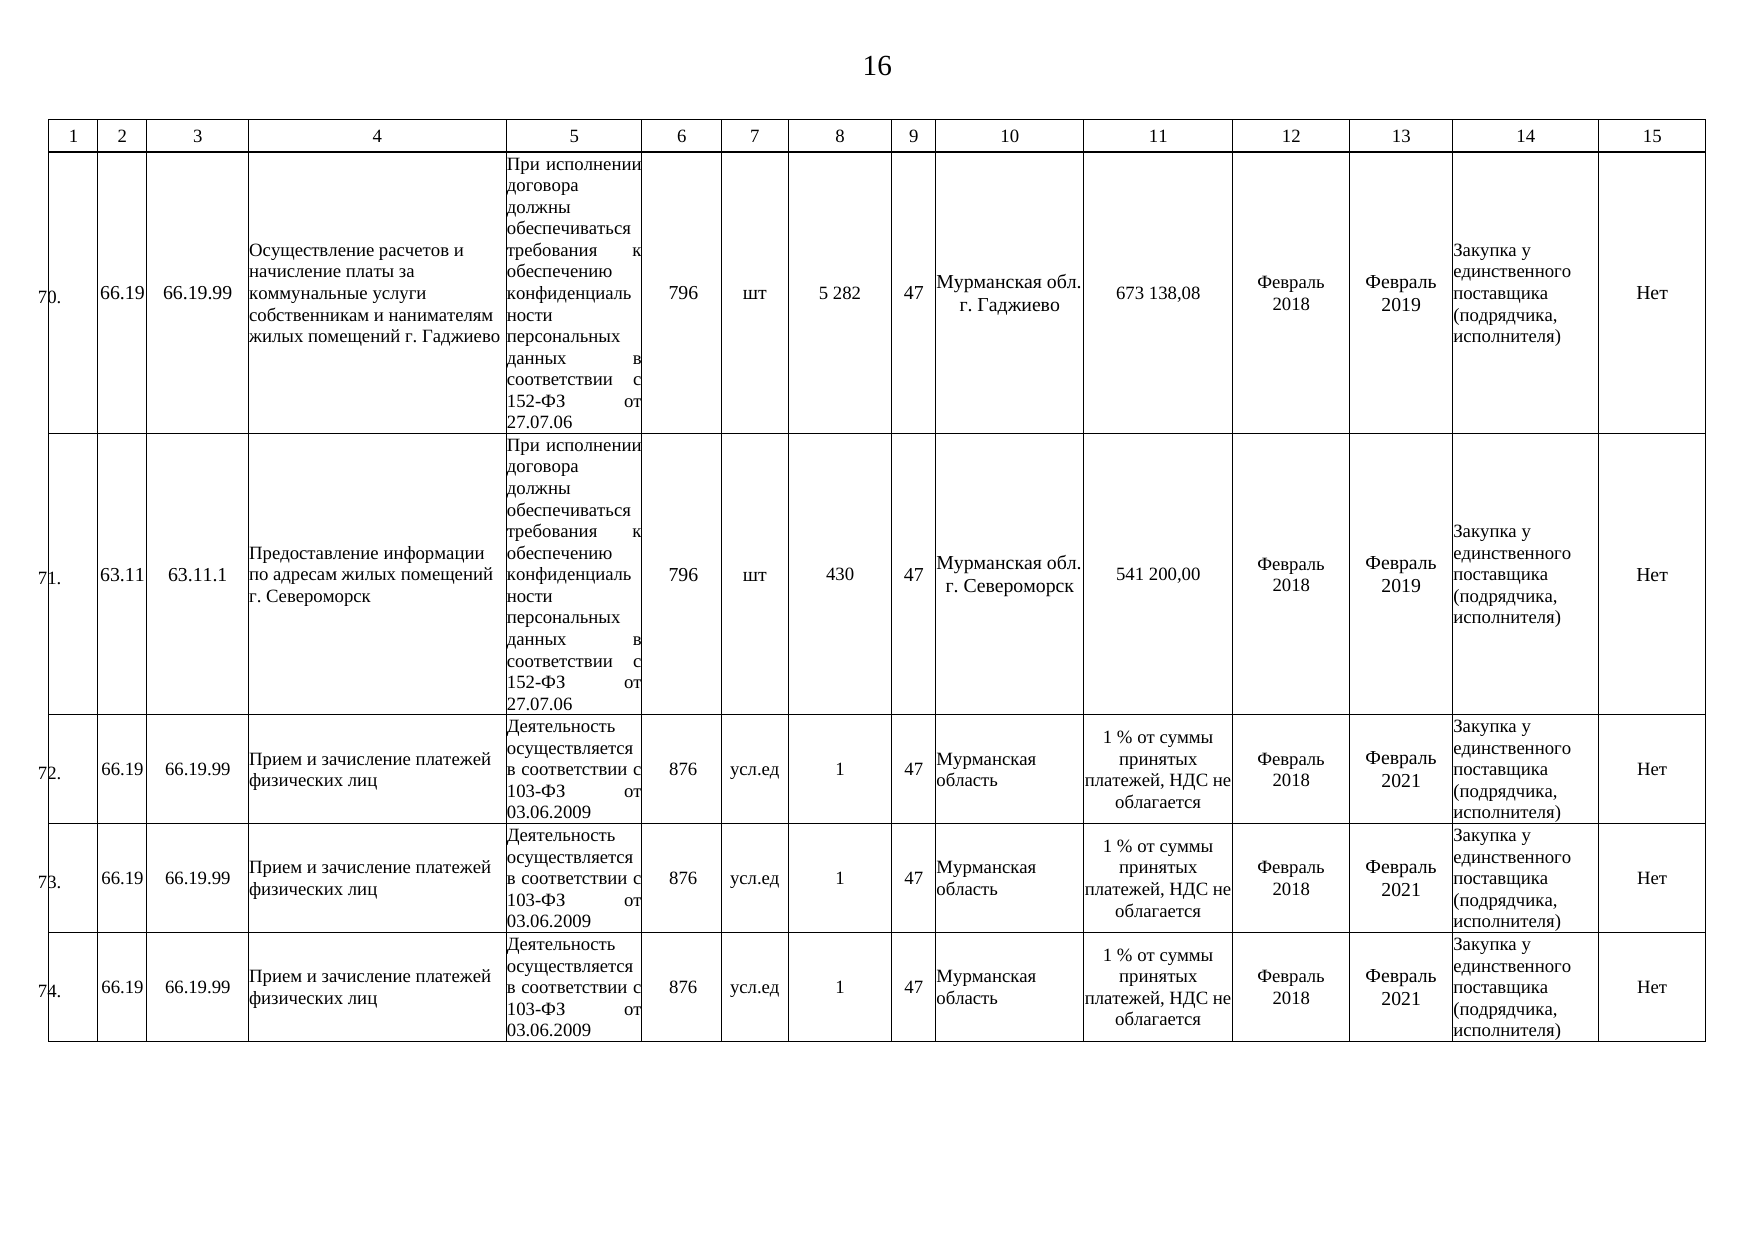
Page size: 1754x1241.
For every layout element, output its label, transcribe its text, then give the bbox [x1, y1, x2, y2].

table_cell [249, 933, 506, 1041]
table_cell 876 [642, 933, 721, 1041]
table_cell Февраль 2021 [1350, 933, 1452, 1041]
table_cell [1453, 933, 1598, 1041]
table_cell [49, 434, 97, 714]
table_header 6 [642, 120, 721, 151]
table_header 7 [722, 120, 788, 151]
table_cell усл.ед [722, 824, 788, 932]
table_header 1 [49, 120, 97, 151]
table_cell При исполнении договора должны обеспечиваться требования к обеспечению конфиденциальности персональных данных в соответствии с 152-ФЗ от 27.07.06 [507, 434, 641, 714]
table_cell Нет [1599, 933, 1705, 1041]
table_cell Прием и зачисление платежей физических лиц [249, 824, 506, 932]
table_cell Прием и зачисление платежей физических лиц [249, 715, 506, 823]
table_cell Мурманская обл. г. Североморск [936, 434, 1083, 714]
table_cell 66.19 [98, 715, 146, 823]
table_cell 66.19.99 [147, 715, 248, 823]
table_cell Мурманская область [936, 933, 1083, 1041]
table_cell Февраль 2018 [1233, 434, 1349, 714]
table_cell Февраль 2018 [1233, 933, 1349, 1041]
table_cell усл.ед [722, 933, 788, 1041]
table_header 15 [1599, 120, 1705, 151]
table_cell Февраль 2018 [1233, 715, 1349, 823]
table_cell 1 [789, 824, 891, 932]
table_header 11 [1084, 120, 1232, 151]
table_cell Нет [1599, 153, 1705, 433]
table_cell 66.19.99 [147, 824, 248, 932]
table_cell 47 [892, 933, 935, 1041]
table_cell Нет [1599, 715, 1705, 823]
table_cell 876 [642, 824, 721, 932]
table_header 4 [249, 120, 506, 151]
table_cell 1 % от суммы принятых платежей, НДС не облагается [1084, 715, 1232, 823]
table_cell Февраль 2021 [1350, 824, 1452, 932]
table_cell 5 282 [789, 153, 891, 433]
table_header 13 [1350, 120, 1452, 151]
table_cell 1 [789, 715, 891, 823]
table_header 10 [936, 120, 1083, 151]
table_cell Февраль 2019 [1350, 153, 1452, 433]
table_cell усл.ед [722, 715, 788, 823]
table_cell 63.11.1 [147, 434, 248, 714]
table_cell 876 [642, 715, 721, 823]
table_header 8 [789, 120, 891, 151]
table_cell Мурманская область [936, 715, 1083, 823]
table_cell 47 [892, 715, 935, 823]
table_cell 66.19 [98, 824, 146, 932]
table_cell Предоставление информации по адресам жилых помещений г. Североморск [249, 434, 506, 714]
table_cell 66.19.99 [147, 153, 248, 433]
table_cell Деятельность осуществляется в соответствии с 103-ФЗ от 03.06.2009 [507, 715, 641, 823]
table_cell 47 [892, 153, 935, 433]
table_cell 1 % от суммы принятых платежей, НДС не облагается [1084, 824, 1232, 932]
table_cell 66.19.99 [147, 933, 248, 1041]
table_cell шт [722, 153, 788, 433]
table_cell 1 [789, 933, 891, 1041]
table_cell Нет [1599, 824, 1705, 932]
table_cell [49, 933, 97, 1041]
table_cell 430 [789, 434, 891, 714]
table_cell 63.11 [98, 434, 146, 714]
table_header 9 [892, 120, 935, 151]
table_cell При исполнении договора должны обеспечиваться требования к обеспечению конфиденциальности персональных данных в соответствии с 152-ФЗ от 27.07.06 [507, 153, 641, 433]
table_cell шт [722, 434, 788, 714]
table_cell 66.19 [98, 153, 146, 433]
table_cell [507, 933, 641, 1041]
table_cell Мурманская обл. г. Гаджиево [936, 153, 1083, 433]
table_cell Закупка у единственного поставщика (подрядчика, исполнителя) [1453, 153, 1598, 433]
table_cell 796 [642, 153, 721, 433]
table_cell 673 138,08 [1084, 153, 1232, 433]
table_cell 66.19 [98, 933, 146, 1041]
table_cell Мурманская область [936, 824, 1083, 932]
table_header 12 [1233, 120, 1349, 151]
table_cell [49, 715, 97, 823]
table_cell 796 [642, 434, 721, 714]
table_cell Осуществление расчетов и начисление платы за коммунальные услуги собственникам и нанимателям жилых помещений г. Гаджиево [249, 153, 506, 433]
table_cell 47 [892, 434, 935, 714]
table_cell Февраль 2018 [1233, 153, 1349, 433]
table_header 2 [98, 120, 146, 151]
table_cell Закупка у единственного поставщика (подрядчика, исполнителя) [1453, 434, 1598, 714]
table_cell Февраль 2021 [1350, 715, 1452, 823]
table_cell Деятельность осуществляется в соответствии с 103-ФЗ от 03.06.2009 [507, 824, 641, 932]
table_header 14 [1453, 120, 1598, 151]
table_cell [49, 824, 97, 932]
table_cell Февраль 2019 [1350, 434, 1452, 714]
table_header 3 [147, 120, 248, 151]
table_cell Закупка у единственного поставщика (подрядчика, исполнителя) [1453, 715, 1598, 823]
table_cell [49, 153, 97, 433]
table_header 5 [507, 120, 641, 151]
table_cell 47 [892, 824, 935, 932]
table_cell 1 % от суммы принятых платежей, НДС не облагается [1084, 933, 1232, 1041]
table_cell 541 200,00 [1084, 434, 1232, 714]
table_cell Закупка у единственного поставщика (подрядчика, исполнителя) [1453, 824, 1598, 932]
table_cell Февраль 2018 [1233, 824, 1349, 932]
table_cell Нет [1599, 434, 1705, 714]
